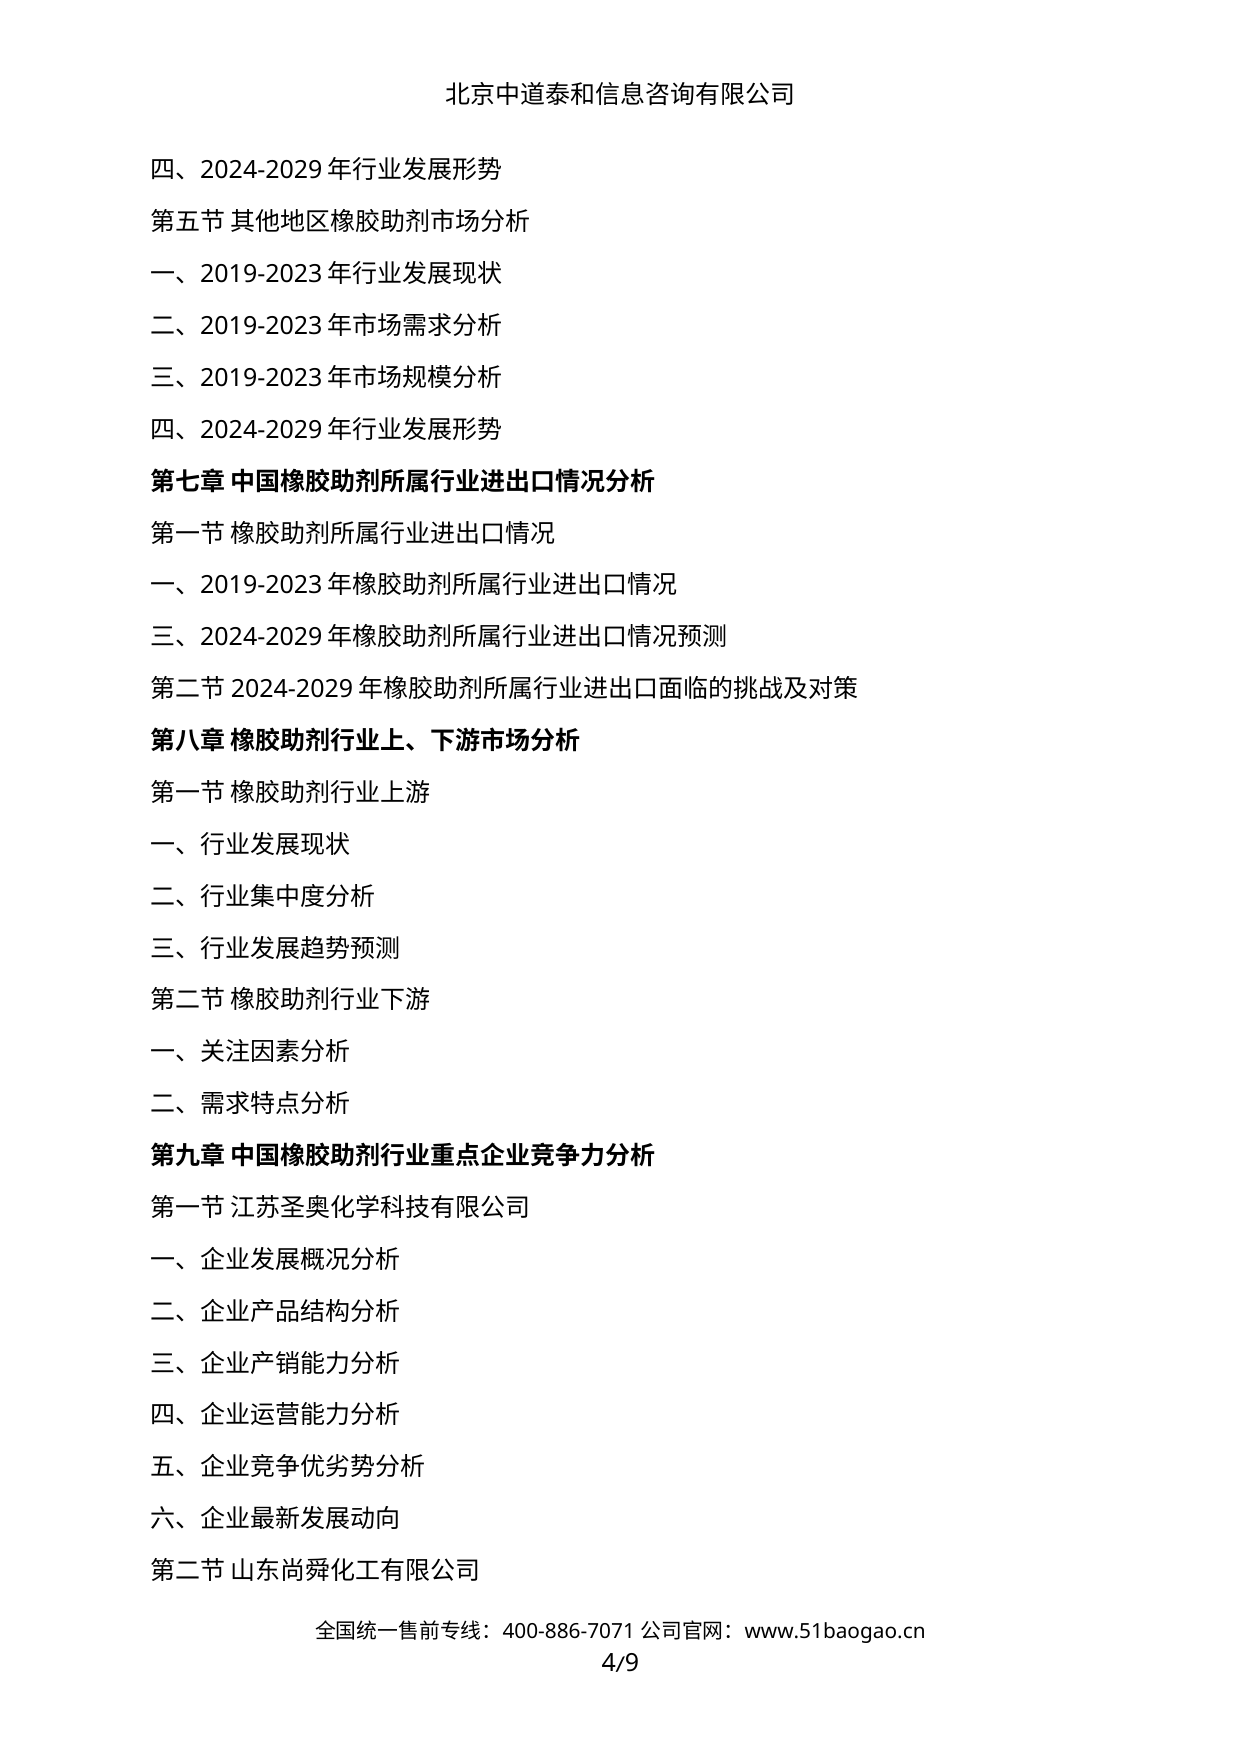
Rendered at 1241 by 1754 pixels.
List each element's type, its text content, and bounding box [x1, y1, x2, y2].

text 第一节 橡胶助剂行业上游 [150, 772, 1090, 809]
text 第五节 其他地区橡胶助剂市场分析 [150, 202, 1090, 238]
text 第八章 橡胶助剂行业上、下游市场分析 [150, 721, 1090, 757]
text 二、企业产品结构分析 [150, 1291, 1090, 1327]
text 六、企业最新发展动向 [150, 1499, 1090, 1535]
text 第二节 山东尚舜化工有限公司 [150, 1551, 1090, 1587]
text 四、2024-2029年行业发展形势 [150, 409, 1090, 446]
text 二、需求特点分析 [150, 1084, 1090, 1120]
text 五、企业竞争优劣势分析 [150, 1447, 1090, 1483]
text 第二节 2024-2029年橡胶助剂所属行业进出口面临的挑战及对策 [150, 669, 1090, 705]
text 三、行业发展趋势预测 [150, 928, 1090, 964]
text 四、2024-2029年行业发展形势 [150, 150, 1090, 186]
text 二、2019-2023年市场需求分析 [150, 306, 1090, 342]
text 一、关注因素分析 [150, 1032, 1090, 1068]
text 一、2019-2023年行业发展现状 [150, 254, 1090, 290]
text 三、2019-2023年市场规模分析 [150, 357, 1090, 394]
text 四、企业运营能力分析 [150, 1395, 1090, 1431]
text 第二节 橡胶助剂行业下游 [150, 980, 1090, 1016]
text 第九章 中国橡胶助剂行业重点企业竞争力分析 [150, 1136, 1090, 1172]
text 一、企业发展概况分析 [150, 1239, 1090, 1276]
text 三、2024-2029年橡胶助剂所属行业进出口情况预测 [150, 617, 1090, 653]
text 一、2019-2023年橡胶助剂所属行业进出口情况 [150, 565, 1090, 601]
text 二、行业集中度分析 [150, 876, 1090, 912]
text 第七章 中国橡胶助剂所属行业进出口情况分析 [150, 461, 1090, 497]
text 第一节 江苏圣奥化学科技有限公司 [150, 1187, 1090, 1224]
text 三、企业产销能力分析 [150, 1343, 1090, 1379]
text 第一节 橡胶助剂所属行业进出口情况 [150, 513, 1090, 549]
text 一、行业发展现状 [150, 824, 1090, 861]
